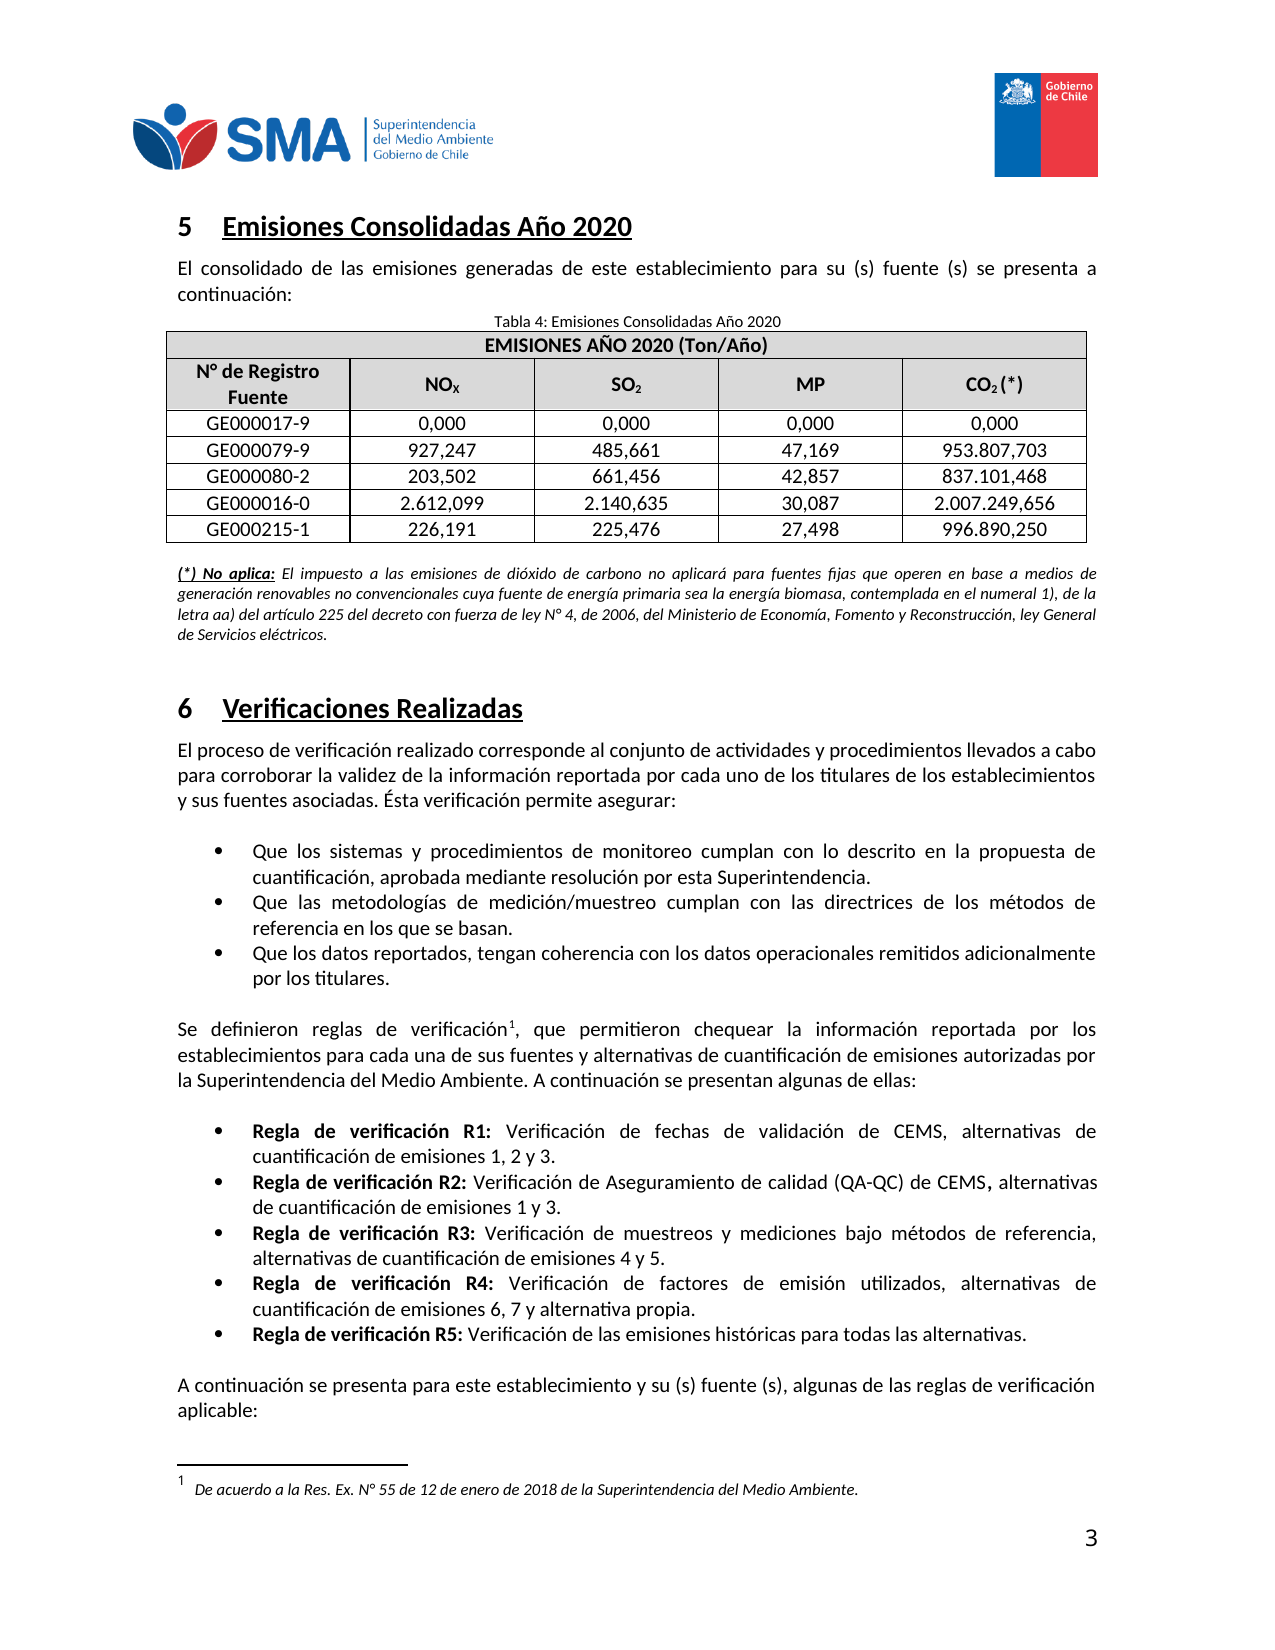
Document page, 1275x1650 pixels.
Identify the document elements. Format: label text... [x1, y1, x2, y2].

table_cell 837.101,468 [903, 464, 1086, 489]
table_cell 225,476 [535, 516, 718, 542]
table_cell SO2 [535, 359, 718, 409]
table_header EMISIONES AÑO 2020 (Ton/Año) [167, 332, 1086, 358]
text (*) No aplica: El impuesto a las emisiones de dióxido de carbono no aplicará para fuentes fijas que operen en base a medios de generación renovables no convencionales cuya fuente de energía primaria sea la energía biomasa, contemplada en el numeral 1), de la letra aa) del artículo 225 del decreto con fuerza de ley N° 4, de 2006, del Ministerio de Economía, Fomento y Reconstrucción, ley General de Servicios eléctricos. [177, 563, 1098, 644]
table_cell 0,000 [535, 411, 718, 436]
table_cell 2.140,635 [535, 490, 718, 515]
table_cell 47,169 [719, 437, 902, 462]
text El consolidado de las emisiones generadas de este establecimiento para su (s) fuente (s) se presenta a continuación: [177, 255, 1098, 306]
table_cell 30,087 [719, 490, 902, 515]
table_cell 996.890,250 [903, 516, 1086, 542]
picture [994, 73, 1098, 177]
table_cell N° de Registro Fuente [167, 359, 349, 409]
table_cell 42,857 [719, 464, 902, 489]
table_cell 0,000 [719, 411, 902, 436]
table_cell GE000016-0 [167, 490, 349, 515]
list Regla de verificación R1: Verificación de fechas de validación de CEMS, alternativas de cuantificación de emisiones 1, 2 y 3. [215, 1118, 1098, 1169]
list Regla de verificación R2: Verificación de Aseguramiento de calidad (QA-QC) de CEMS, alternativas de cuantificación de emisiones 1 y 3. [215, 1169, 1098, 1220]
table_cell CO2 (*) [903, 359, 1086, 409]
table_cell 0,000 [351, 411, 534, 436]
list Regla de verificación R4: Verificación de factores de emisión utilizados, alternativas de cuantificación de emisiones 6, 7 y alternativa propia. [215, 1271, 1098, 1321]
list Que los datos reportados, tengan coherencia con los datos operacionales remitidos adicionalmente por los titulares. [215, 940, 1098, 991]
table_cell 485,661 [535, 437, 718, 462]
picture [102, 82, 513, 185]
subtitle Emisiones Consolidadas Año 2020 [177, 208, 1098, 244]
subtitle Verificaciones Realizadas [177, 690, 1098, 725]
table_cell GE000017-9 [167, 411, 349, 436]
list Que las metodologías de medición/muestreo cumplan con las directrices de los métodos de referencia en los que se basan. [215, 889, 1098, 940]
table_cell GE000215-1 [167, 516, 349, 542]
text Tabla 4: Emisiones Consolidadas Año 2020 [177, 306, 1098, 331]
table_cell 203,502 [351, 464, 534, 489]
list Regla de verificación R5: Verificación de las emisiones históricas para todas las alternativas. [215, 1321, 1098, 1347]
table_cell 927,247 [351, 437, 534, 462]
table_cell 27,498 [719, 516, 902, 542]
table_cell MP [719, 359, 902, 409]
table_cell 226,191 [351, 516, 534, 542]
text A continuación se presenta para este establecimiento y su (s) fuente (s), algunas de las reglas de verificación aplicable: [177, 1372, 1098, 1423]
table_cell NOX [351, 359, 534, 409]
text Se definieron reglas de verificación, que permitieron chequear la información reportada por los establecimientos para cada una de sus fuentes y alternativas de cuantificación de emisiones autorizadas por la Superintendencia del Medio Ambiente. A continuación se presentan algunas de ellas: [177, 1016, 1098, 1093]
table_cell 2.612,099 [351, 490, 534, 515]
table_cell 953.807,703 [903, 437, 1086, 462]
table_cell GE000079-9 [167, 437, 349, 462]
list Que los sistemas y procedimientos de monitoreo cumplan con lo descrito en la propuesta de cuantificación, aprobada mediante resolución por esta Superintendencia. [215, 838, 1098, 889]
table_cell 0,000 [903, 411, 1086, 436]
table_cell 2.007.249,656 [903, 490, 1086, 515]
list Regla de verificación R3: Verificación de muestreos y mediciones bajo métodos de referencia, alternativas de cuantificación de emisiones 4 y 5. [215, 1220, 1098, 1271]
text El proceso de verificación realizado corresponde al conjunto de actividades y procedimientos llevados a cabo para corroborar la validez de la información reportada por cada uno de los titulares de los establecimientos y sus fuentes asociadas. Ésta verificación permite asegurar: [177, 737, 1098, 813]
table_cell GE000080-2 [167, 464, 349, 489]
table_cell 661,456 [535, 464, 718, 489]
